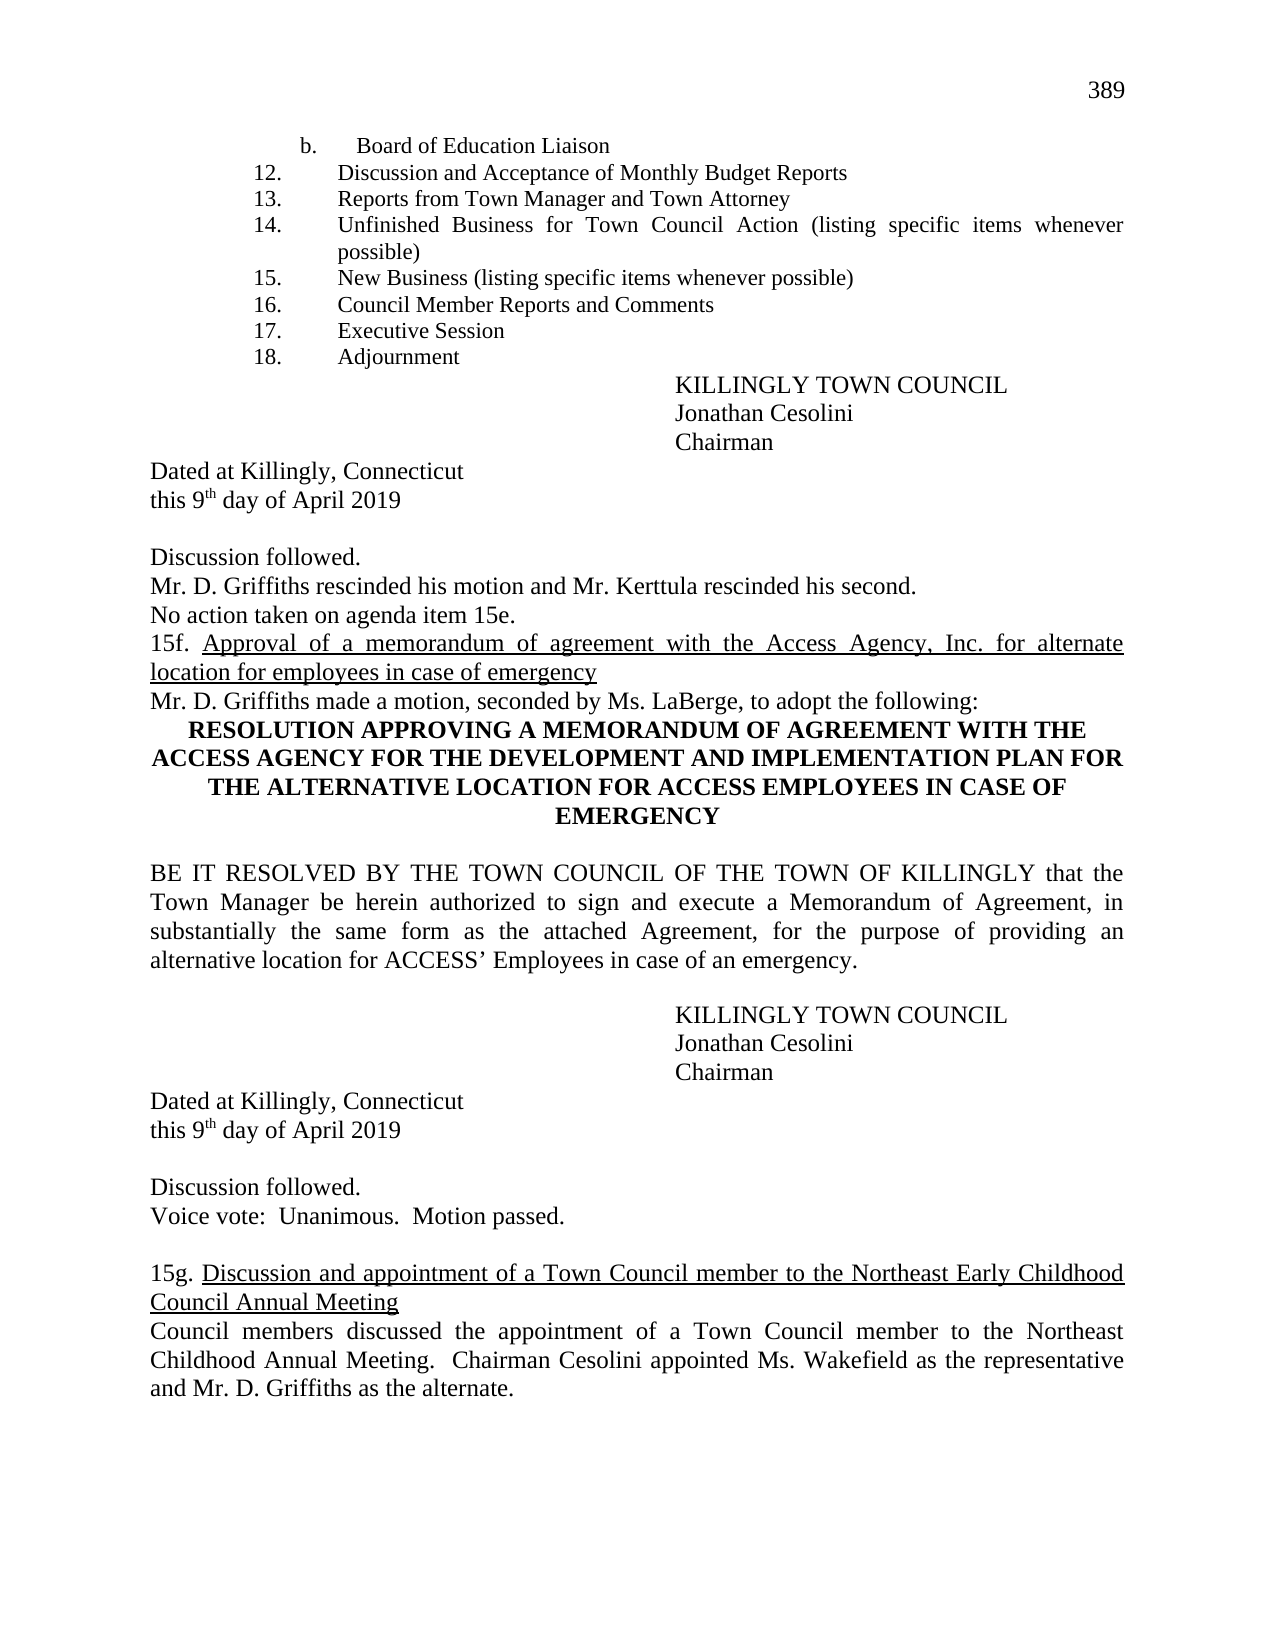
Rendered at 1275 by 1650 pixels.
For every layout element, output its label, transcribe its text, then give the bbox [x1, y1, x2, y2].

list Council Member Reports and Comments [253, 291, 1125, 317]
list Reports from Town Manager and Town Attorney [253, 185, 1125, 212]
text Dated at Killingly, Connecticut [150, 456, 1125, 485]
text Dated at Killingly, Connecticut [150, 1086, 1125, 1115]
list Unfinished Business for Town Council Action (listing specific items whenever possible) [253, 212, 1125, 264]
text Discussion followed. [150, 1172, 1125, 1201]
text 15g. Discussion and appointment of a Town Council member to the Northeast Early Childhood Council Annual Meeting [150, 1258, 1125, 1316]
text Discussion followed. [150, 542, 1125, 571]
list Executive Session [253, 317, 1125, 343]
text KILLINGLY TOWN COUNCIL [150, 1000, 1125, 1028]
text Jonathan Cesolini [150, 1028, 1125, 1057]
text KILLINGLY TOWN COUNCIL [150, 370, 1125, 398]
text BE IT RESOLVED BY THE TOWN COUNCIL OF THE TOWN OF KILLINGLY that the Town Manager be herein authorized to sign and execute a Memorandum of Agreement, in substantially the same form as the attached Agreement, for the purpose of providing an alternative location for ACCESS’ Employees in case of an emergency. [150, 858, 1125, 973]
list New Business (listing specific items whenever possible) [253, 264, 1125, 291]
text Jonathan Cesolini [150, 398, 1125, 427]
text Chairman [150, 1057, 1125, 1086]
text Chairman [150, 427, 1125, 456]
text RESOLUTION APPROVING A MEMORANDUM OF AGREEMENT WITH THE ACCESS AGENCY FOR THE DEVELOPMENT AND IMPLEMENTATION PLAN FOR THE ALTERNATIVE LOCATION FOR ACCESS EMPLOYEES IN CASE OF EMERGENCY [150, 715, 1125, 830]
text Voice vote: Unanimous. Motion passed. [150, 1201, 1125, 1230]
text Mr. D. Griffiths made a motion, seconded by Ms. LaBerge, to adopt the following: [150, 686, 1125, 715]
text this 9th day of April 2019 [150, 1115, 1125, 1143]
text this 9th day of April 2019 [150, 485, 1125, 513]
list Discussion and Acceptance of Monthly Budget Reports [253, 159, 1125, 185]
list Board of Education Liaison [300, 132, 1125, 159]
text No action taken on agenda item 15e. [150, 600, 1125, 628]
list Adjournment [253, 343, 1125, 370]
text Mr. D. Griffiths rescinded his motion and Mr. Kerttula rescinded his second. [150, 571, 1125, 600]
text 15f. Approval of a memorandum of agreement with the Access Agency, Inc. for alternate location for employees in case of emergency [150, 628, 1125, 686]
text Council members discussed the appointment of a Town Council member to the Northeast Childhood Annual Meeting. Chairman Cesolini appointed Ms. Wakefield as the representative and Mr. D. Griffiths as the alternate. [150, 1316, 1125, 1402]
